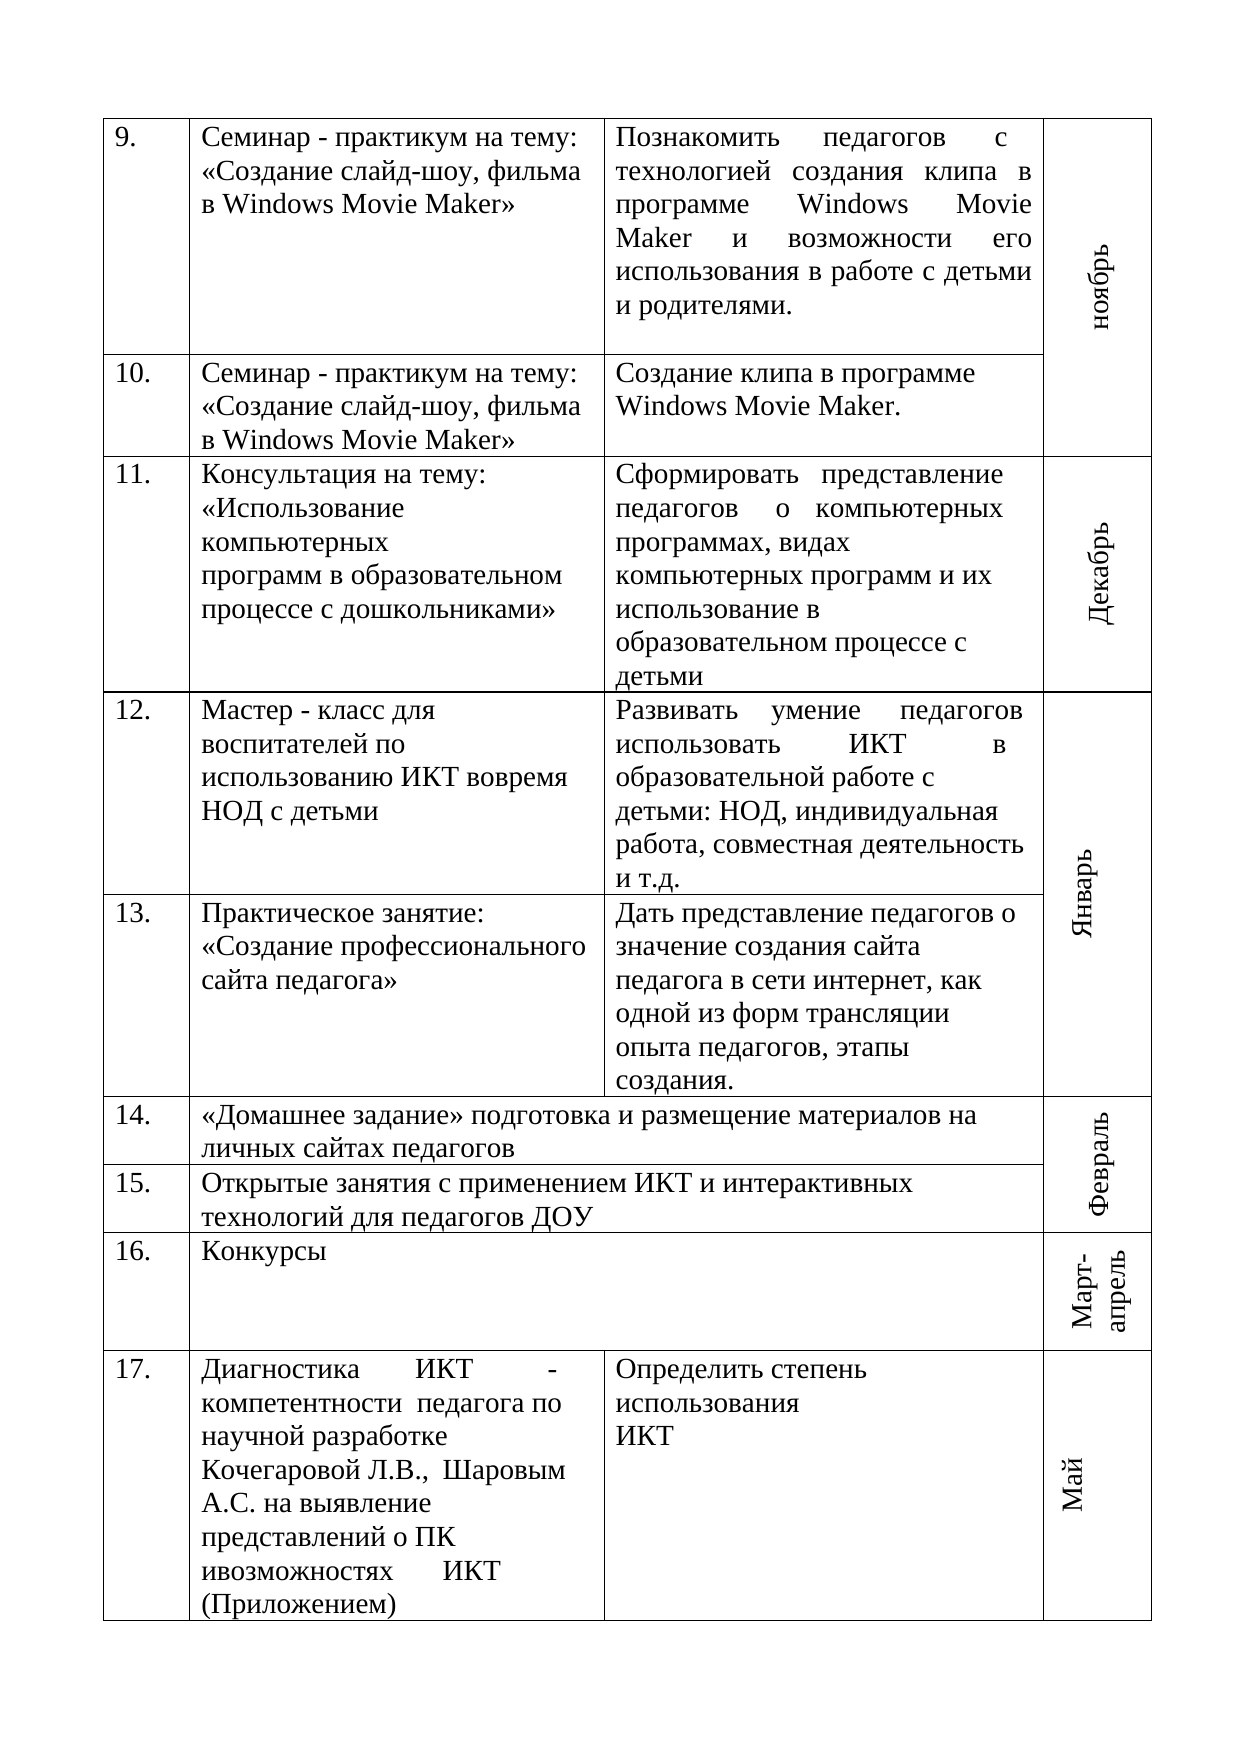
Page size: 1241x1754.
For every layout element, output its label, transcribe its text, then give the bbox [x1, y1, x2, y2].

table_cell Семинар - практикум на тему: «Создание слайд-шоу, фильма в Windows Movie Maker» [190, 119, 604, 354]
table_cell 12. [104, 693, 189, 894]
table_cell 11. [104, 457, 189, 691]
table_cell Развивать умение педагогов использовать ИКТ в образовательной работе с детьми: НОД, индивидуальная работа, совместная деятельность и т.д. [605, 693, 1043, 894]
table_cell 15. [104, 1165, 189, 1232]
table_cell «Домашнее задание» подготовка и размещение материалов на личных сайтах педагогов [190, 1097, 1043, 1164]
table_cell 14. [104, 1097, 189, 1164]
table_cell Дать представление педагогов о значение создания сайта педагога в сети интернет, как одной из форм трансляции опыта педагогов, этапы создания. [605, 895, 1043, 1096]
table_cell Сформировать представление педагогов о компьютерных программах, видах компьютерных программ и их использование в образовательном процессе с детьми [605, 457, 1043, 691]
table_cell Открытые занятия с применением ИКТ и интерактивных технологий для педагогов ДОУ [190, 1165, 1043, 1232]
table_cell Познакомить педагогов с технологией создания клипа в программе Windows Movie Maker и возможности его использования в работе с детьми и родителями. [605, 119, 1043, 354]
table_cell Январь [1044, 693, 1151, 1096]
table_cell 17. [104, 1351, 189, 1620]
table_cell 9. [104, 119, 189, 354]
table_cell 10. [104, 355, 189, 456]
table_cell Конкурсы [190, 1233, 1043, 1350]
table_cell Февраль [1044, 1097, 1151, 1232]
table_cell Март- апрель [1044, 1233, 1151, 1350]
table_cell 13. [104, 895, 189, 1096]
table_cell Определить степень использования ИКТ [605, 1351, 1043, 1620]
table_cell 16. [104, 1233, 189, 1350]
table_cell Май [1044, 1351, 1151, 1620]
table_cell ноябрь [1044, 119, 1151, 456]
table_cell Диагностика ИКТ - компетентности педагога по научной разработке Кочегаровой Л.В., Шаровым А.С. на выявление представлений о ПК ивозможностях ИКТ (Приложением) [190, 1351, 604, 1620]
table_cell Семинар - практикум на тему: «Создание слайд-шоу, фильма в Windows Movie Maker» [190, 355, 604, 456]
table_cell Создание клипа в программе Windows Movie Maker. [605, 355, 1043, 456]
table_cell Декабрь [1044, 457, 1151, 691]
table_cell Консультация на тему: «Использование компьютерных программ в образовательном процессе с дошкольниками» [190, 457, 604, 691]
table_cell Практическое занятие: «Создание профессионального сайта педагога» [190, 895, 604, 1096]
table_cell Мастер - класс для воспитателей по использованию ИКТ вовремя НОД с детьми [190, 693, 604, 894]
